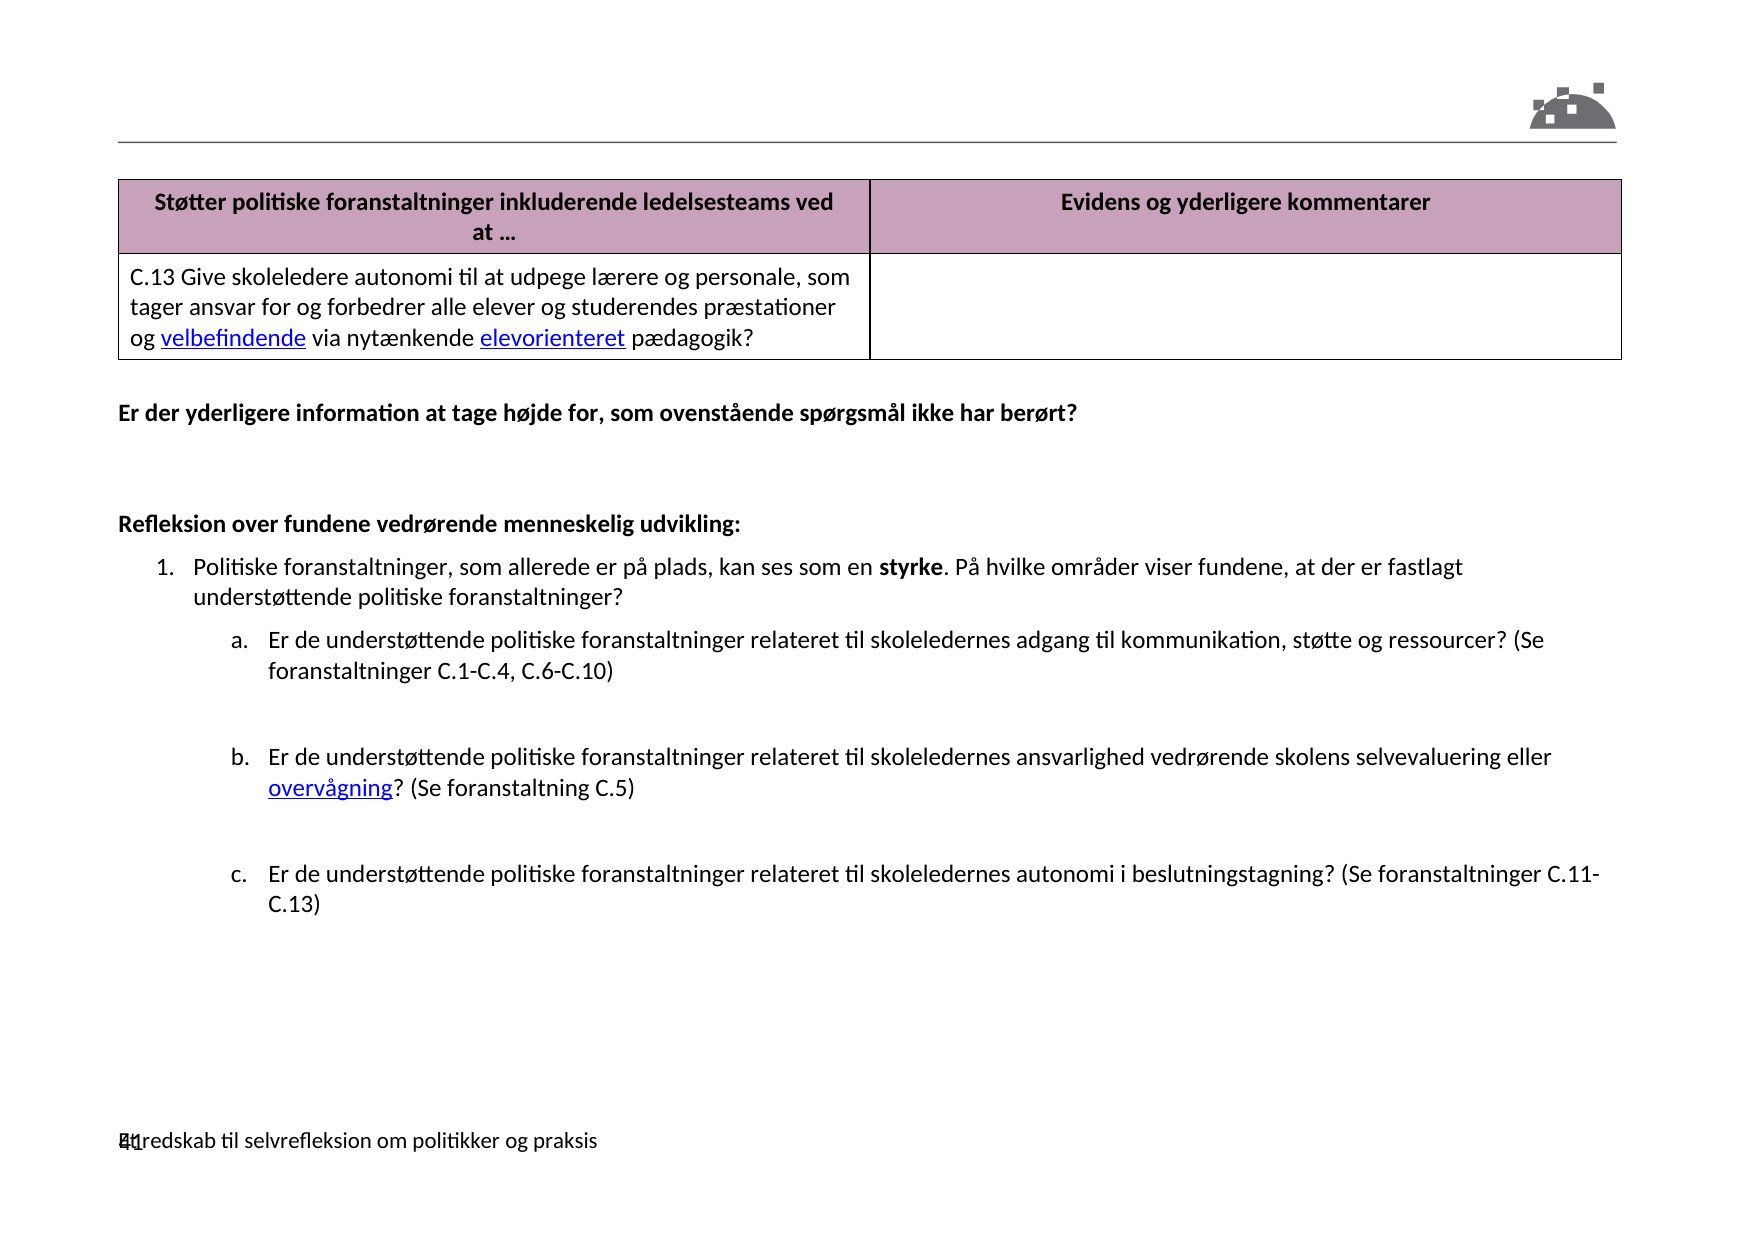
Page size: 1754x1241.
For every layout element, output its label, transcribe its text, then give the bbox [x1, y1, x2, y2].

table_header Evidens og yderligere kommentarer [871, 180, 1621, 253]
list Er de understøttende politiske foranstaltninger relateret til skoleledernes autonomi i beslutningstagning? (Se foranstaltninger C.11-C.13) [231, 858, 1621, 919]
text Refleksion over fundene vedrørende menneskelig udvikling: [118, 508, 1621, 538]
table_cell C.13 Give skoleledere autonomi til at udpege lærere og personale, som tager ansvar for og forbedrer alle elever og studerendes præstationer og velbefindende via nytænkende elevorienteret pædagogik? [119, 254, 869, 358]
text Er der yderligere information at tage højde for, som ovenstående spørgsmål ikke har berørt? [118, 397, 1621, 427]
table_cell [871, 254, 1621, 358]
table_header Støtter politiske foranstaltninger inkluderende ledelsesteams ved at … [119, 180, 869, 253]
picture [118, 73, 1622, 150]
list Politiske foranstaltninger, som allerede er på plads, kan ses som en styrke. På hvilke områder viser fundene, at der er fastlagt understøttende politiske foranstaltninger? [156, 551, 1621, 612]
list Er de understøttende politiske foranstaltninger relateret til skoleledernes adgang til kommunikation, støtte og ressourcer? (Se foranstaltninger C.1-C.4, C.6-C.10) [231, 624, 1621, 686]
list Er de understøttende politiske foranstaltninger relateret til skoleledernes ansvarlighed vedrørende skolens selvevaluering eller overvågning? (Se foranstaltning C.5) [231, 741, 1621, 802]
